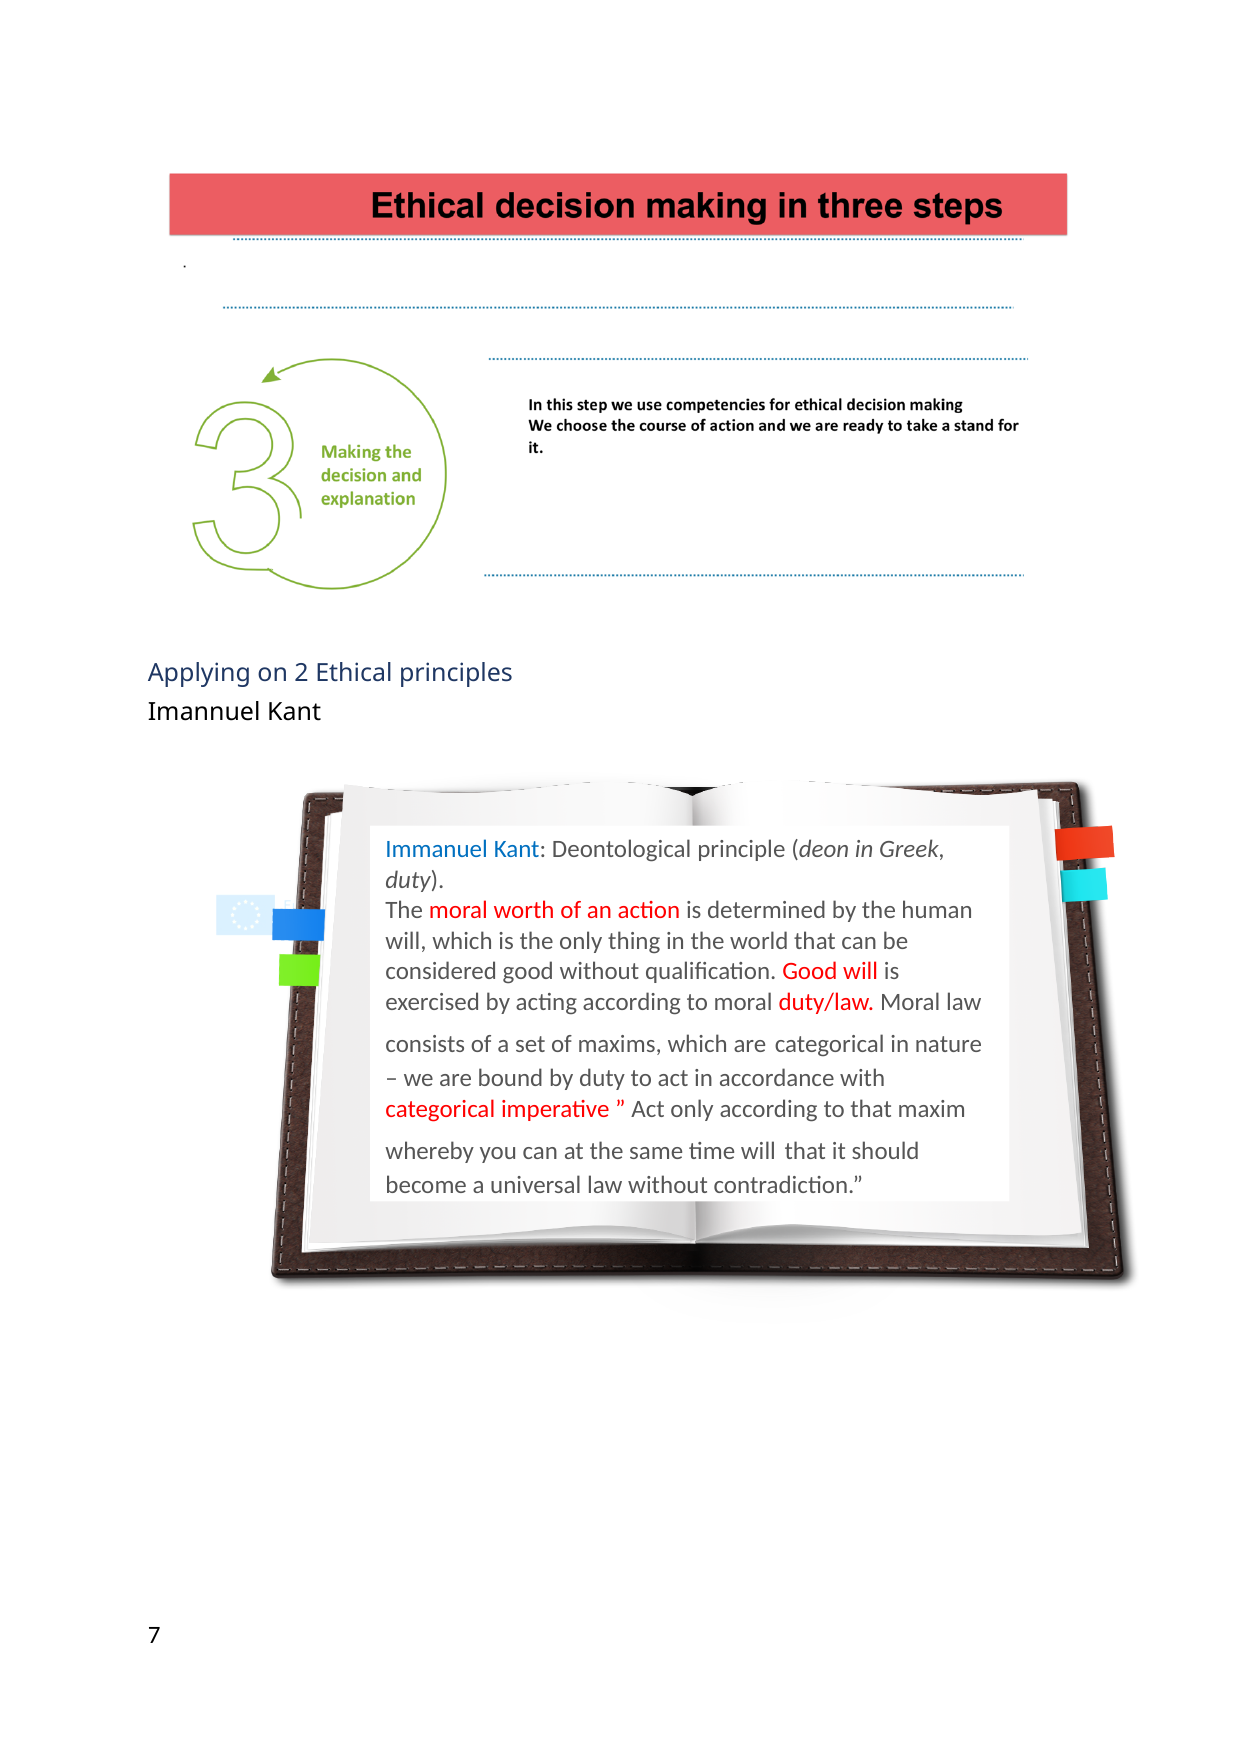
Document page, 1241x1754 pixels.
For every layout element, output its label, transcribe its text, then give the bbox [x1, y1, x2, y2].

subtitle Applying on 2 Ethical principles [148, 655, 1093, 689]
picture [268, 772, 1140, 1324]
subtitle Imannuel Kant [148, 693, 1093, 727]
picture [147, 147, 1092, 613]
